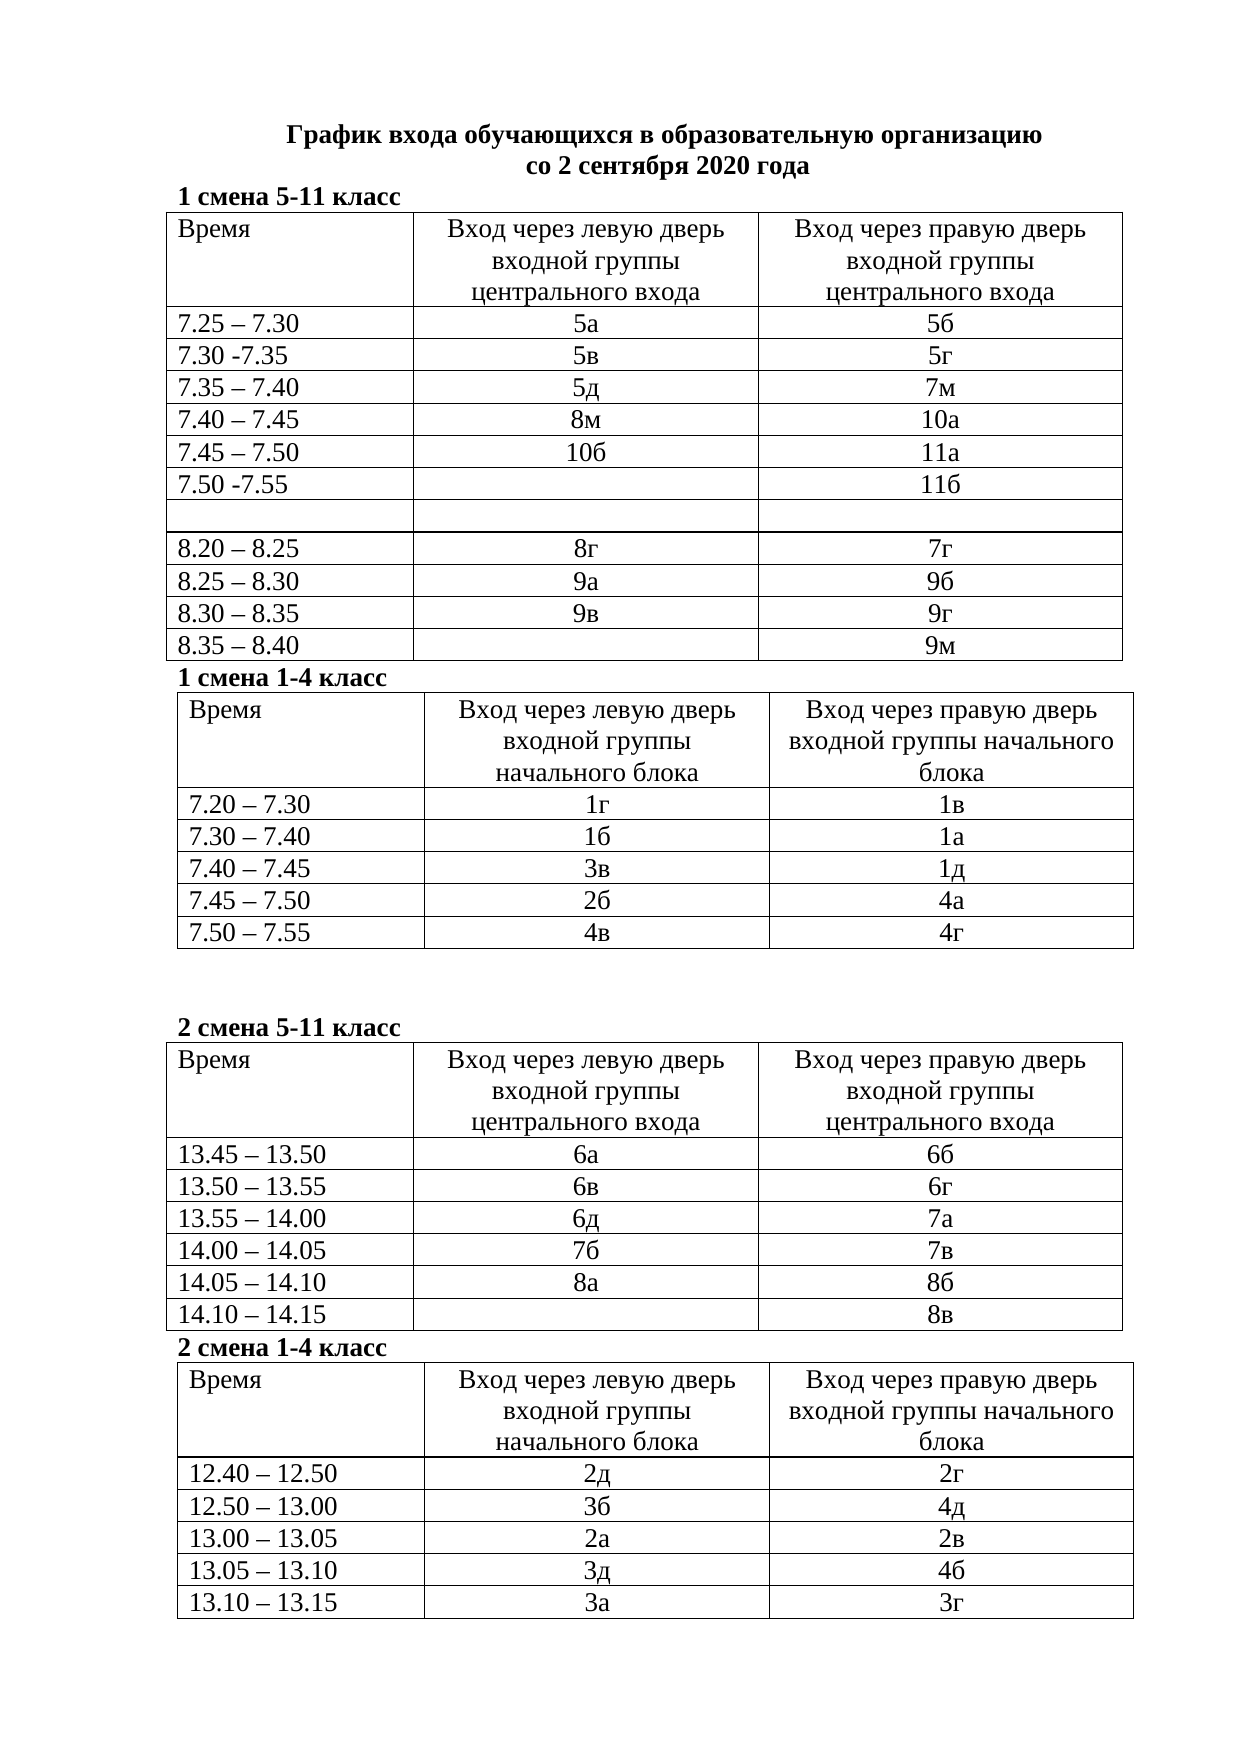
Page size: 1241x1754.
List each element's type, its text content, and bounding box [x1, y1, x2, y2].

table_cell 2г [770, 1458, 1133, 1489]
table_cell 3в [425, 852, 769, 883]
table_cell 7.30 – 7.40 [178, 820, 424, 851]
table_header Время [167, 1043, 413, 1137]
text 1 смена 5-11 класс [177, 180, 1152, 212]
table_cell 9в [414, 597, 758, 628]
table_header Время [178, 1363, 424, 1456]
table_cell 7.25 – 7.30 [167, 307, 413, 338]
table_cell [414, 629, 758, 660]
table_cell 7в [759, 1234, 1122, 1265]
table_cell 13.55 – 14.00 [167, 1202, 413, 1233]
table_cell 14.00 – 14.05 [167, 1234, 413, 1265]
table_cell 13.00 – 13.05 [178, 1522, 424, 1553]
table_cell 13.45 – 13.50 [167, 1138, 413, 1169]
table_cell 8б [759, 1266, 1122, 1298]
table_cell 9м [759, 629, 1122, 660]
table_cell 4г [770, 917, 1133, 948]
table_cell 9г [759, 597, 1122, 628]
table_cell 6г [759, 1170, 1122, 1201]
text со 2 сентября 2020 года [177, 149, 1152, 180]
table_cell [414, 468, 758, 499]
text 2 смена 5-11 класс [177, 1011, 1152, 1042]
table_cell 10б [414, 436, 758, 467]
table_cell 8а [414, 1266, 758, 1298]
table_header Вход через левую дверь входной группы центрального входа [414, 1043, 758, 1137]
table_cell 7.45 – 7.50 [167, 436, 413, 467]
table_cell 3г [770, 1586, 1133, 1617]
table_cell 14.05 – 14.10 [167, 1266, 413, 1298]
table_header Вход через правую дверь входной группы начального блока [770, 693, 1133, 787]
table_cell 8.25 – 8.30 [167, 565, 413, 596]
table_header Вход через правую дверь входной группы начального блока [770, 1363, 1133, 1456]
table_cell 7.40 – 7.45 [178, 852, 424, 883]
table_cell 8.20 – 8.25 [167, 533, 413, 563]
table_cell 7.40 – 7.45 [167, 404, 413, 435]
table_cell 3б [425, 1490, 769, 1521]
table_header Время [167, 213, 413, 306]
table_cell 7а [759, 1202, 1122, 1233]
table_cell 10а [759, 404, 1122, 435]
table_cell [414, 1299, 758, 1330]
table_cell 6б [759, 1138, 1122, 1169]
table_cell 1а [770, 820, 1133, 851]
table_cell 13.10 – 13.15 [178, 1586, 424, 1617]
table_cell 7б [414, 1234, 758, 1265]
table_cell 4а [770, 884, 1133, 916]
table_cell 3д [425, 1554, 769, 1585]
table_cell 6в [414, 1170, 758, 1201]
table_cell [414, 500, 758, 531]
table_cell 8г [414, 533, 758, 563]
table_cell 12.50 – 13.00 [178, 1490, 424, 1521]
table_header Вход через левую дверь входной группы центрального входа [414, 213, 758, 306]
table_header Время [178, 693, 424, 787]
table_cell 5д [414, 371, 758, 403]
table_header Вход через левую дверь входной группы начального блока [425, 693, 769, 787]
table_cell 7г [759, 533, 1122, 563]
table_cell 13.50 – 13.55 [167, 1170, 413, 1201]
table_cell 3а [425, 1586, 769, 1617]
table_cell 1б [425, 820, 769, 851]
table_cell 1д [770, 852, 1133, 883]
table_cell 7.30 -7.35 [167, 339, 413, 370]
table_cell 7м [759, 371, 1122, 403]
table_cell 8.30 – 8.35 [167, 597, 413, 628]
table_cell 7.50 – 7.55 [178, 917, 424, 948]
table_cell 12.40 – 12.50 [178, 1458, 424, 1489]
table_cell 4б [770, 1554, 1133, 1585]
table_header Вход через левую дверь входной группы начального блока [425, 1363, 769, 1456]
table_cell 14.10 – 14.15 [167, 1299, 413, 1330]
table_cell 13.05 – 13.10 [178, 1554, 424, 1585]
table_cell [167, 500, 413, 531]
table_cell 5б [759, 307, 1122, 338]
table_cell 7.50 -7.55 [167, 468, 413, 499]
text График входа обучающихся в образовательную организацию [177, 118, 1152, 149]
table_cell 9б [759, 565, 1122, 596]
table_cell 8.35 – 8.40 [167, 629, 413, 660]
table_cell 6а [414, 1138, 758, 1169]
table_cell 11а [759, 436, 1122, 467]
table_cell 7.20 – 7.30 [178, 788, 424, 819]
table_cell [759, 500, 1122, 531]
table_cell 5г [759, 339, 1122, 370]
table_cell 1в [770, 788, 1133, 819]
table_cell 2а [425, 1522, 769, 1553]
text 2 смена 1-4 класс [177, 1331, 1152, 1362]
table_header Вход через правую дверь входной группы центрального входа [759, 1043, 1122, 1137]
table_cell 1г [425, 788, 769, 819]
table_cell 9а [414, 565, 758, 596]
table_cell 4д [770, 1490, 1133, 1521]
table_cell 2д [425, 1458, 769, 1489]
text 1 смена 1-4 класс [177, 661, 1152, 692]
table_cell 4в [425, 917, 769, 948]
table_cell 7.45 – 7.50 [178, 884, 424, 916]
table_cell 6д [414, 1202, 758, 1233]
table_cell 7.35 – 7.40 [167, 371, 413, 403]
table_cell 5в [414, 339, 758, 370]
table_header Вход через правую дверь входной группы центрального входа [759, 213, 1122, 306]
table_cell 8м [414, 404, 758, 435]
table_cell 11б [759, 468, 1122, 499]
table_cell 2б [425, 884, 769, 916]
table_cell 8в [759, 1299, 1122, 1330]
table_cell 2в [770, 1522, 1133, 1553]
table_cell 5а [414, 307, 758, 338]
